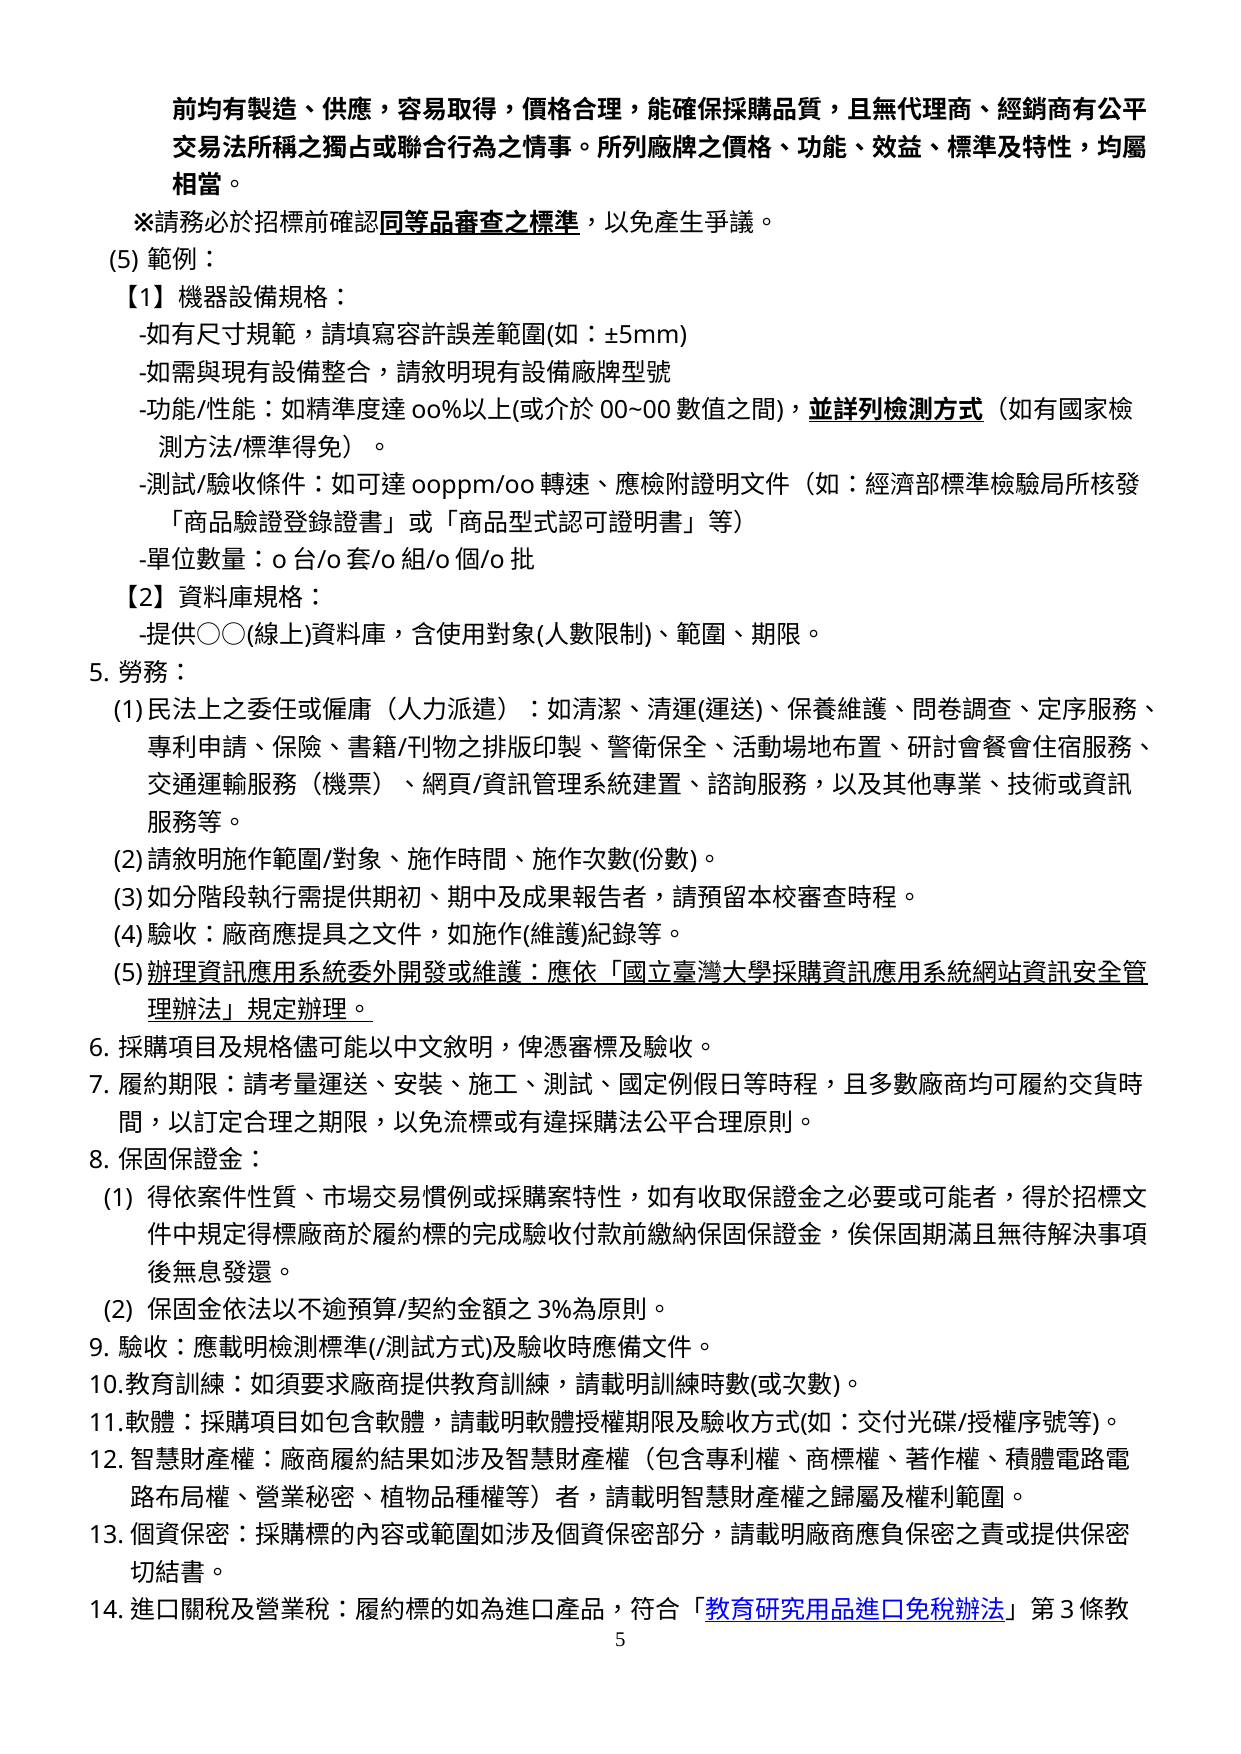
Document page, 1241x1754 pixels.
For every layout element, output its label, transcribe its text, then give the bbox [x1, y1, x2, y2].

text -單位數量：o台/o套/o組/o個/o批 [139, 539, 1152, 576]
text ※請務必於招標前確認同等品審查之標準，以免產生爭議。 [114, 201, 1152, 239]
text -如需與現有設備整合，請敘明現有設備廠牌型號 [139, 351, 1152, 389]
list 得依案件性質、市場交易慣例或採購案特性，如有收取保證金之必要或可能者，得於招標文件中規定得標廠商於履約標的完成驗收付款前繳納保固保證金，俟保固期滿且無待解決事項後無息發還。 [103, 1176, 1152, 1289]
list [148, 89, 1152, 201]
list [89, 1589, 1152, 1626]
list 驗收：應載明檢測標準(/測試方式)及驗收時應備文件。 [89, 1326, 1152, 1364]
text -測試/驗收條件：如可達ooppm/oo轉速、應檢附證明文件（如：經濟部標準檢驗局所核發「商品驗證登錄證書」或「商品型式認可證明書」等） [139, 464, 1152, 539]
list 教育訓練：如須要求廠商提供教育訓練，請載明訓練時數(或次數)。 [89, 1364, 1152, 1401]
list 辦理資訊應用系統委外開發或維護：應依「國立臺灣大學採購資訊應用系統網站資訊安全管理辦法」規定辦理。 [113, 951, 1152, 1026]
list 如分階段執行需提供期初、期中及成果報告者，請預留本校審查時程。 [113, 876, 1152, 914]
list 驗收：廠商應提具之文件，如施作(維護)紀錄等。 [113, 914, 1152, 951]
list 採購項目及規格儘可能以中文敘明，俾憑審標及驗收。 [89, 1026, 1152, 1064]
list 勞務： [89, 651, 1152, 689]
text 【2】資料庫規格： [114, 576, 1152, 614]
list 個資保密：採購標的內容或範圍如涉及個資保密部分，請載明廠商應負保密之責或提供保密切結書。 [89, 1514, 1152, 1589]
list 請敘明施作範圍/對象、施作時間、施作次數(份數)。 [113, 839, 1152, 876]
list 履約期限：請考量運送、安裝、施工、測試、國定例假日等時程，且多數廠商均可履約交貨時間，以訂定合理之期限，以免流標或有違採購法公平合理原則。 [89, 1064, 1152, 1139]
list 範例： [109, 239, 1152, 276]
list 保固保證金： [89, 1139, 1152, 1176]
text -如有尺寸規範，請填寫容許誤差範圍(如：±5mm) [139, 314, 1152, 351]
text -功能/性能：如精準度達oo%以上(或介於00~00數值之間)，並詳列檢測方式（如有國家檢測方法/標準得免）。 [139, 389, 1152, 464]
text -提供○○(線上)資料庫，含使用對象(人數限制)、範圍、期限。 [139, 614, 1152, 651]
text 【1】機器設備規格： [114, 276, 1152, 314]
list 保固金依法以不逾預算/契約金額之3%為原則。 [103, 1289, 1152, 1326]
list 軟體：採購項目如包含軟體，請載明軟體授權期限及驗收方式(如：交付光碟/授權序號等)。 [89, 1401, 1152, 1439]
list 智慧財產權：廠商履約結果如涉及智慧財產權（包含專利權、商標權、著作權、積體電路電路布局權、營業秘密、植物品種權等）者，請載明智慧財產權之歸屬及權利範圍。 [89, 1439, 1152, 1514]
list 民法上之委任或僱庸（人力派遣）：如清潔、清運(運送)、保養維護、問卷調查、定序服務、專利申請、保險、書籍/刊物之排版印製、警衛保全、活動場地布置、研討會餐會住宿服務、交通運輸服務（機票）、網頁/資訊管理系統建置、諮詢服務，以及其他專業、技術或資訊服務等。 [113, 689, 1152, 839]
